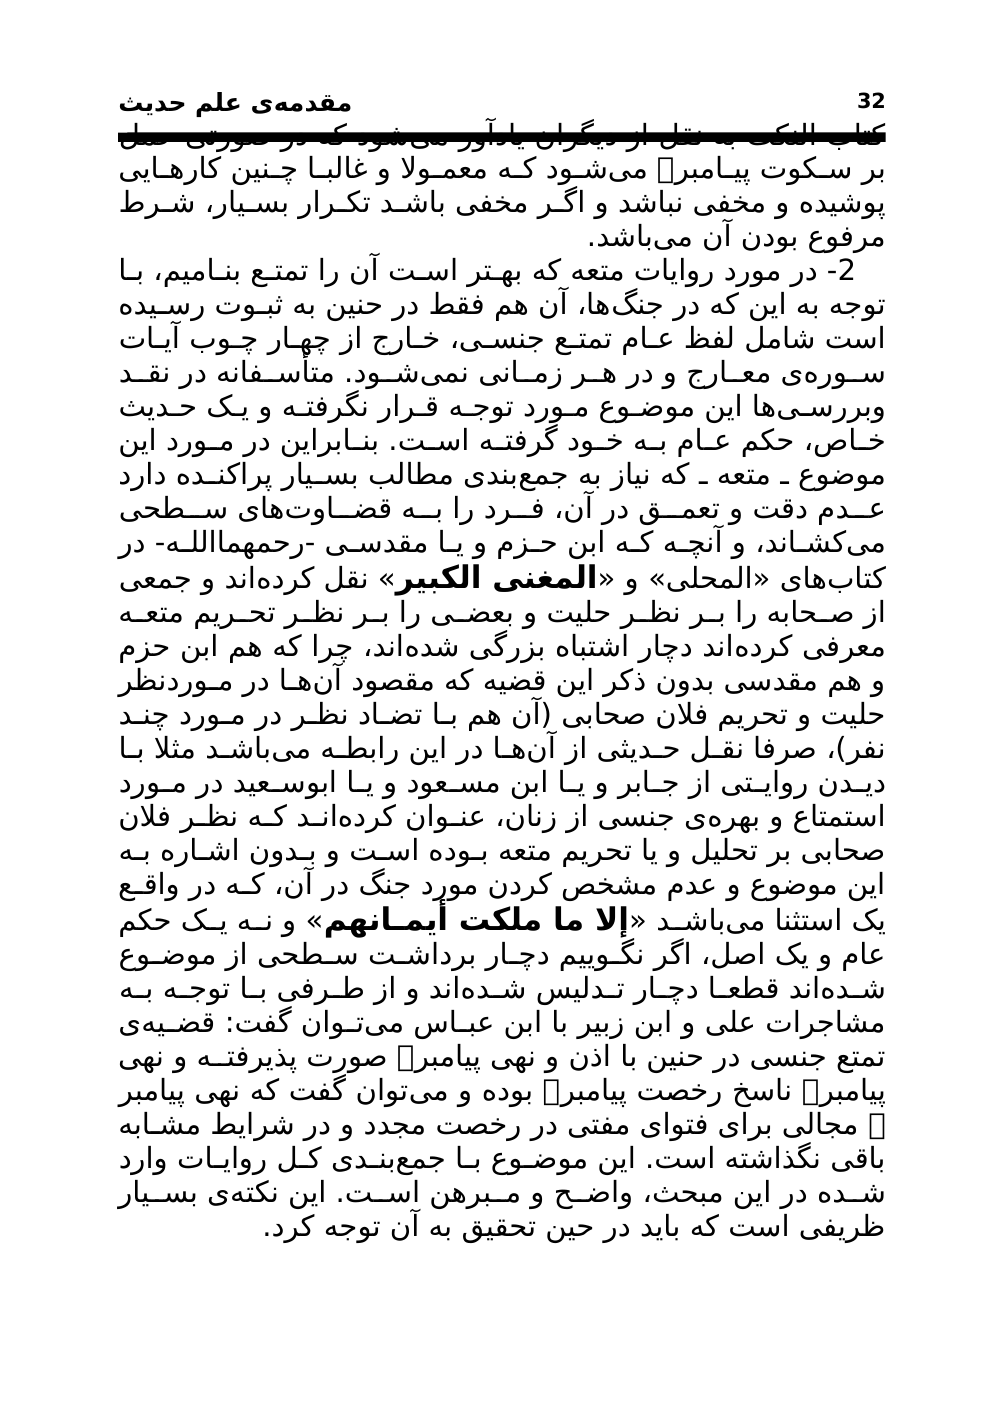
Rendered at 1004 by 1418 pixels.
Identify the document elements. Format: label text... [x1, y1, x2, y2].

text 2- در مورد روایات متعه که بهتر است آن را تمتع بنامیم، با توجه به این که در جنگ‌ها، آن هم فقط در حنین به ثبوت رسیده است شامل لفظ عام تمتع جنسی، خارج از چهار چوب آیات سوره‌ی معارج و در هر زمانی نمی‌شود. متأسفانه در نقد وبررسی‌ها این موضوع مورد توجه قرار نگرفته و یک حدیث خاص، حکم عام به خود گرفته است. بنابراین در مورد این موضوع ـ متعه ـ که نیاز به جمع‌بندی مطالب بسیار پراکنده دارد عدم دقت و تعمق در آن، فرد را به قضاوت‌های سطحی می‌کشاند، و آنچه که ابن حزم و یا مقدسی -رحمهما‌الله- در کتاب‌های «المحلی» و «المغنی الکبیر» نقل کرده‌اند و جمعی از صحابه را بر نظر حلیت و بعضی را بر نظر تحریم متعه معرفی کرده‌اند دچار اشتباه بزرگی شده‌اند، چرا که هم ابن حزم و هم مقدسی بدون ذکر این قضیه که مقصود آن‌ها در موردنظر حلیت و تحریم فلان صحابی (آن هم با تضاد نظر در مورد چند نفر)، صرفا نقل حدیثی از آن‌ها در این رابطه می‌باشد مثلا با دیدن روایتی از جابر و یا ابن مسعود و یا ابوسعید در مورد استمتاع و بهره‌ی جنسی از زنان، عنوان کرده‌اند که نظر فلان صحابی بر تحلیل و یا تحریم متعه بوده است و بدون اشاره به این موضوع و عدم مشخص کردن مورد جنگ در آن، که در واقع یک استثنا می‌باشد «إلا ما ملکت أیمانهم» و نه یک حکم عام و یک اصل، اگر نگوییم دچار برداشت سطحی از موضوع شده‌اند قطعا دچار تدلیس شده‌اند و از طرفی با توجه به مشاجرات علی و ابن زبیر با ابن عباس می‌توان گفت: قضیه‌ی تمتع جنسی در حنین با اذن و نهی پیامبر صورت پذیرفته و نهی پیامبر ناسخ رخصت پیامبر بوده و می‌توان گفت که نهی پیامبر مجالی برای فتوای مفتی در رخصت مجدد و در شرایط مشابه باقی نگذاشته است. این موضوع با جمع‌بندی کل روایات وارد شده در این مبحث، واضح و مبرهن است. این نکته‌ی بسیار ظریفی است که باید در حین تحقیق به آن توجه کرد. [118, 254, 886, 1243]
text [118, 118, 886, 254]
